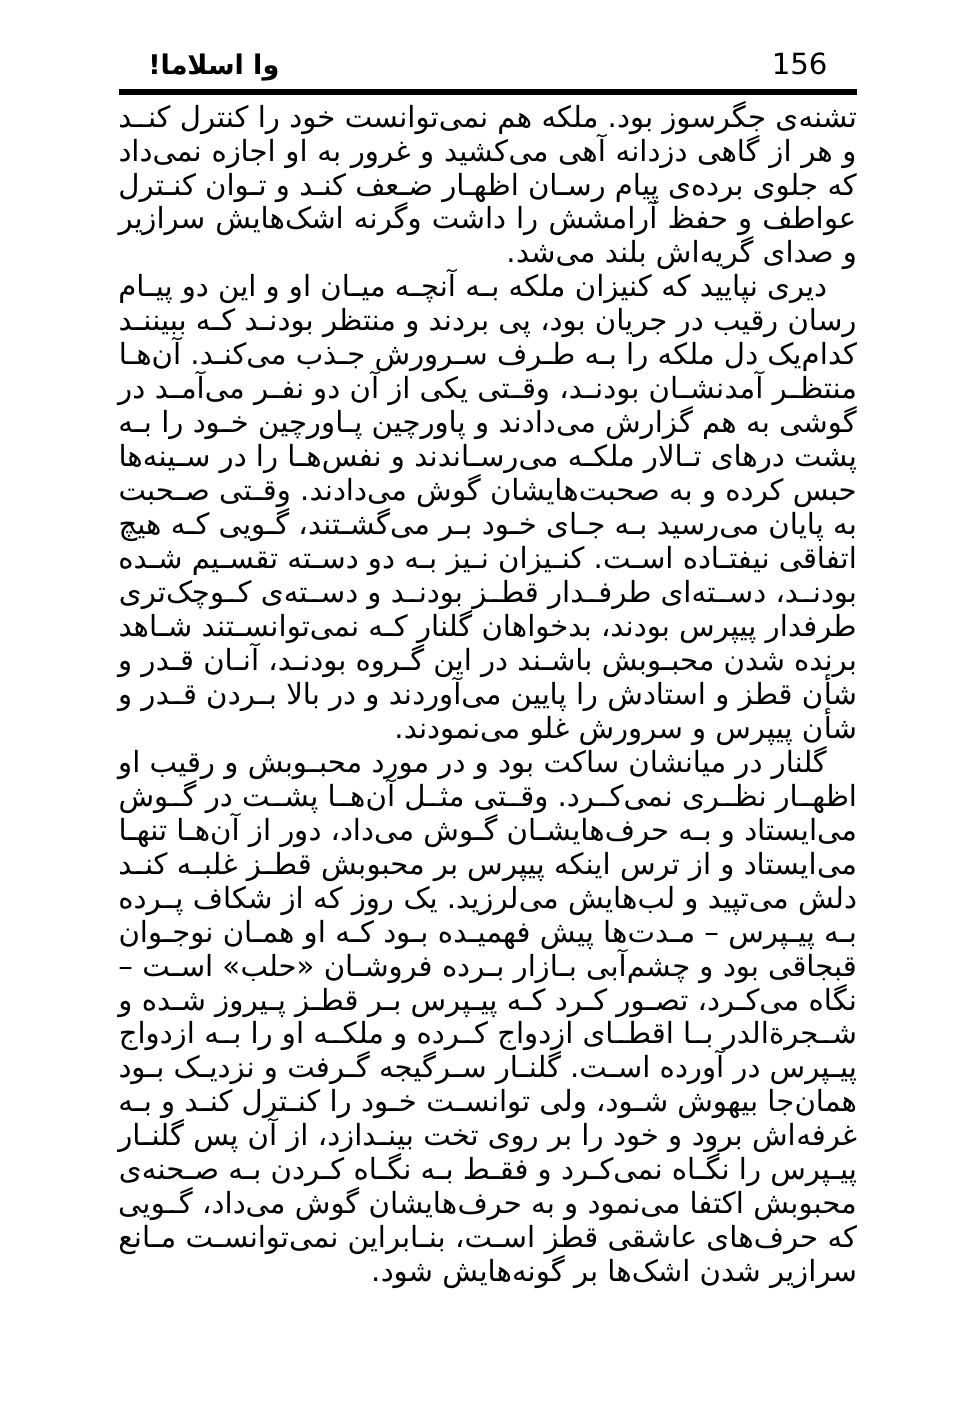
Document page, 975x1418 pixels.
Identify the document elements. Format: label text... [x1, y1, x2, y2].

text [118, 100, 857, 270]
text گلنار در میانشان ساکت بود و در مورد محبوبش و رقیب او اظهار نظری نمی‌کرد. وقتی مثل آن‌ها پشت در گوش می‌ایستاد و به حرف‌هایشان گوش می‌داد، دور از آن‌ها تنها می‌ایستاد و از ترس اینکه پیپرس بر محبوبش قطز غلبه کند دلش می‌تپید و لب‌هایش می‌لرزید. یک روز که از شکاف پرده به پیپرس – مدت‌ها پیش فهمیده بود که او همان نوجوان قبجاقی بود و چشم‌آبی بازار برده فروشان «حلب» است – نگاه می‌کرد، تصور کرد که پیپرس بر قطز پیروز شده و شجرةالدر با اقطای ازدواج کرده و ملکه او را به ازدواج پیپرس در آورده است. گلنار سرگیجه گرفت و نزدیک بود همان‌جا بیهوش شود، ولی توانست خود را کنترل کند و به غرفه‌اش برود و خود را بر روی تخت بیندازد، از آن پس گلنار پیپرس را نگاه نمی‌کرد و فقط به نگاه کردن به صحنه‌ی محبوبش اکتفا می‌نمود و به حرف‌هایشان گوش می‌داد، گویی که حرف‌های عاشقی قطز است، بنابراین نمی‌توانست مانع سرازیر شدن اشک‌ها بر گونه‌هایش شود. [118, 745, 857, 1288]
text دیری نپایید که کنیزان ملکه به آنچه میان او و این دو پیام رسان رقیب در جریان بود، پی بردند و منتظر بودند که ببینند کدام‌یک دل ملکه را به طرف سرورش جذب می‌کند. آن‌ها منتظر آمدنشان بودند، وقتی یکی از آن دو نفر می‌آمد در گوشی به هم گزارش می‌دادند و پاورچین پاورچین خود را به پشت درهای تالار ملکه می‌رساندند و نفس‌ها را در سینه‌ها حبس کرده و به صحبت‌هایشان گوش می‌دادند. وقتی صحبت به پایان می‌رسید به جای خود بر می‌گشتند، گویی که هیچ اتفاقی نیفتاده است. کنیزان نیز به دو دسته تقسیم شده بودند، دسته‌ای طرفدار قطز بودند و دسته‌ی کوچک‌تری طرفدار پیپرس بودند، بدخواهان گلنار که نمی‌توانستند شاهد برنده شدن محبوبش باشند در این گروه بودند، آنان قدر و شأن قطز و استادش را پایین می‌آوردند و در بالا بردن قدر و شأن پیپرس و سرورش غلو می‌نمودند. [118, 270, 857, 745]
